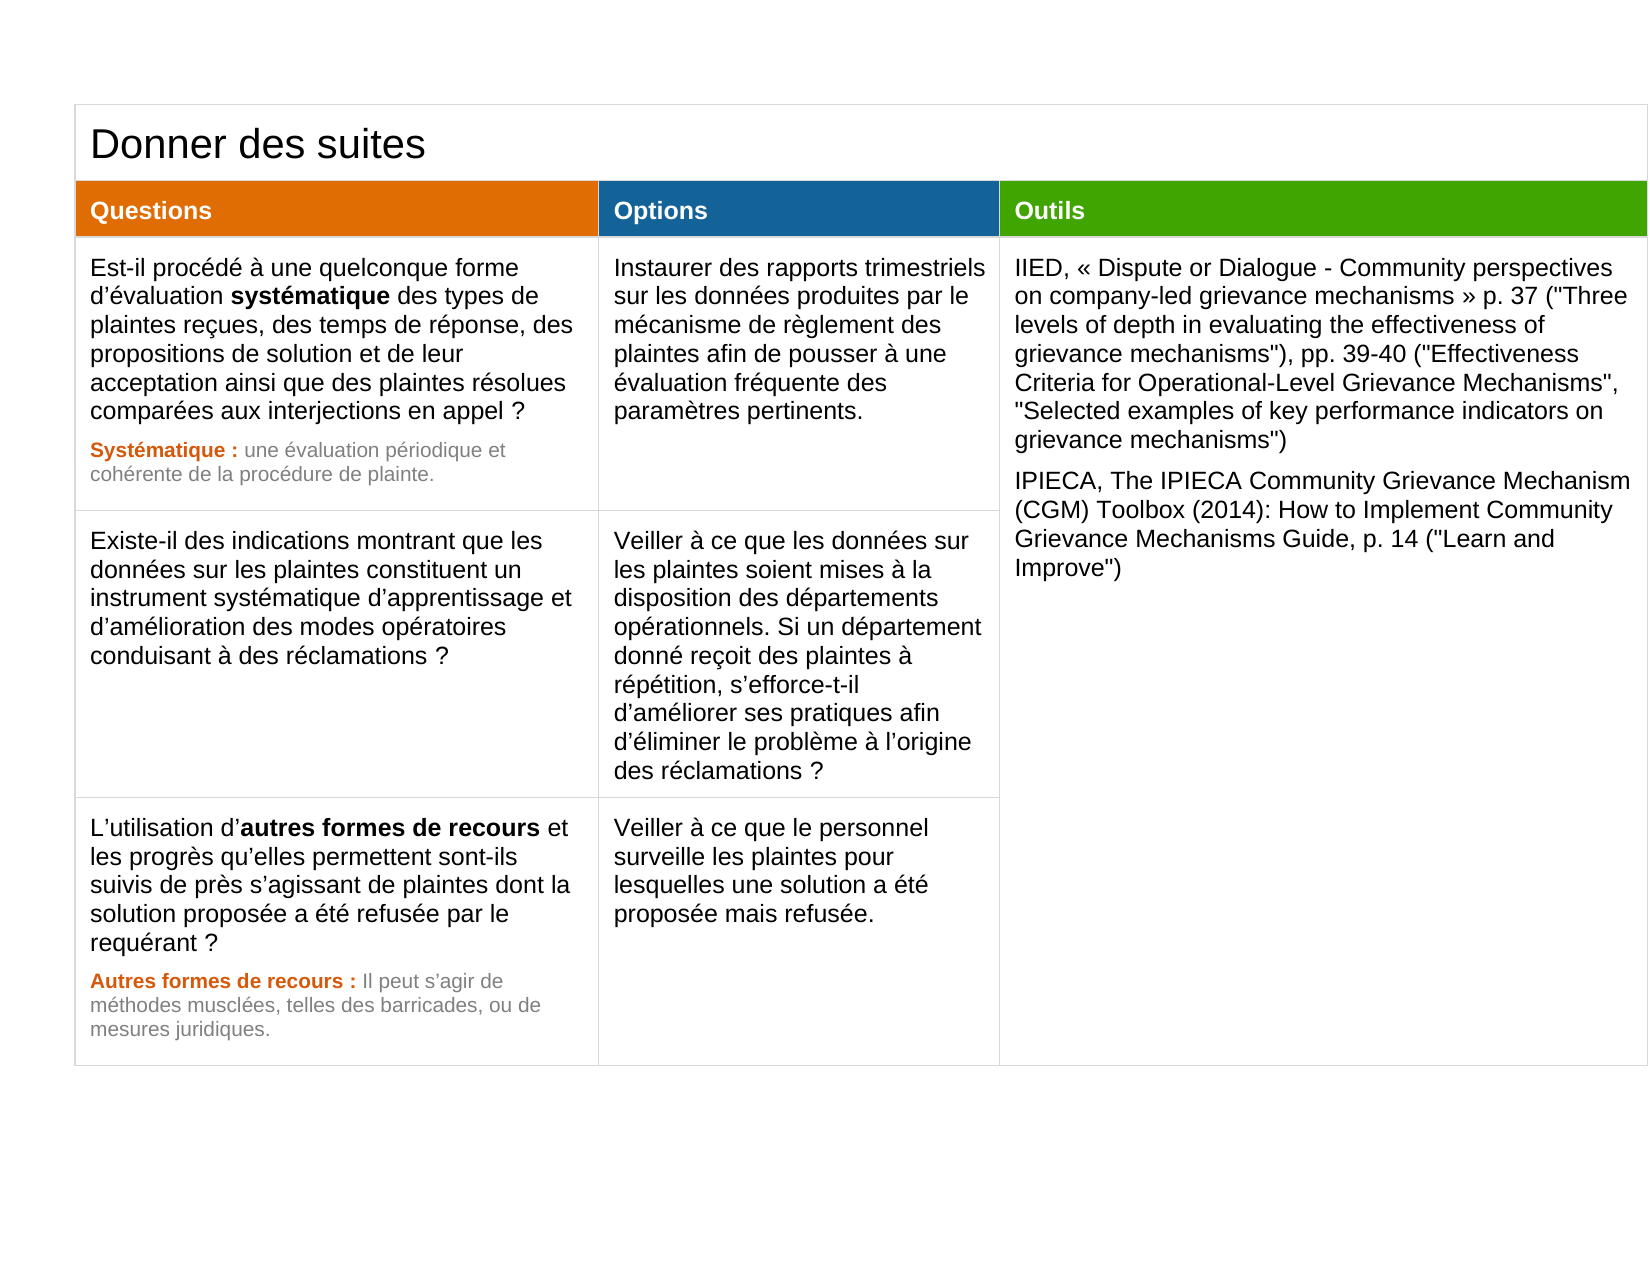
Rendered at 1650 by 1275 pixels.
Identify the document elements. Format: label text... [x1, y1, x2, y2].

table_cell IIED, « Dispute or Dialogue - Community perspectives on company-led grievance mechanisms » p. 37 ("Three levels of depth in evaluating the effectiveness of grievance mechanisms"), pp. 39-40 ("Effectiveness Criteria for Operational-Level Grievance Mechanisms", "Selected examples of key performance indicators on grievance mechanisms") IPIECA, The IPIECA Community Grievance Mechanism (CGM) Toolbox (2014): How to Implement Community Grievance Mechanisms Guide, p. 14 ("Learn and Improve") [1000, 238, 1647, 1065]
table_cell Veiller à ce que les données sur les plaintes soient mises à la disposition des départements opérationnels. Si un département donné reçoit des plaintes à répétition, s’efforce-t-il d’améliorer ses pratiques afin d’éliminer le problème à l’origine des réclamations ? [599, 511, 999, 797]
table_header Donner des suites [76, 105, 1647, 180]
table_cell L’utilisation d’autres formes de recours et les progrès qu’elles permettent sont-ils suivis de près s’agissant de plaintes dont la solution proposée a été refusée par le requérant ? Autres formes de recours : Il peut s’agir de méthodes musclées, telles des barricades, ou de mesures juridiques. [76, 798, 598, 1065]
table_cell Instaurer des rapports trimestriels sur les données produites par le mécanisme de règlement des plaintes afin de pousser à une évaluation fréquente des paramètres pertinents. [599, 238, 999, 510]
table_cell Existe-il des indications montrant que les données sur les plaintes constituent un instrument systématique d’apprentissage et d’amélioration des modes opératoires conduisant à des réclamations ? [76, 511, 598, 797]
table_cell Est-il procédé à une quelconque forme d’évaluation systématique des types de plaintes reçues, des temps de réponse, des propositions de solution et de leur acceptation ainsi que des plaintes résolues comparées aux interjections en appel ? Systématique : une évaluation périodique et cohérente de la procédure de plainte. [76, 238, 598, 510]
table_cell Options [599, 181, 999, 236]
table_cell Questions [76, 181, 598, 236]
table_cell Outils [1000, 181, 1647, 236]
table_cell Veiller à ce que le personnel surveille les plaintes pour lesquelles une solution a été proposée mais refusée. [599, 798, 999, 1065]
